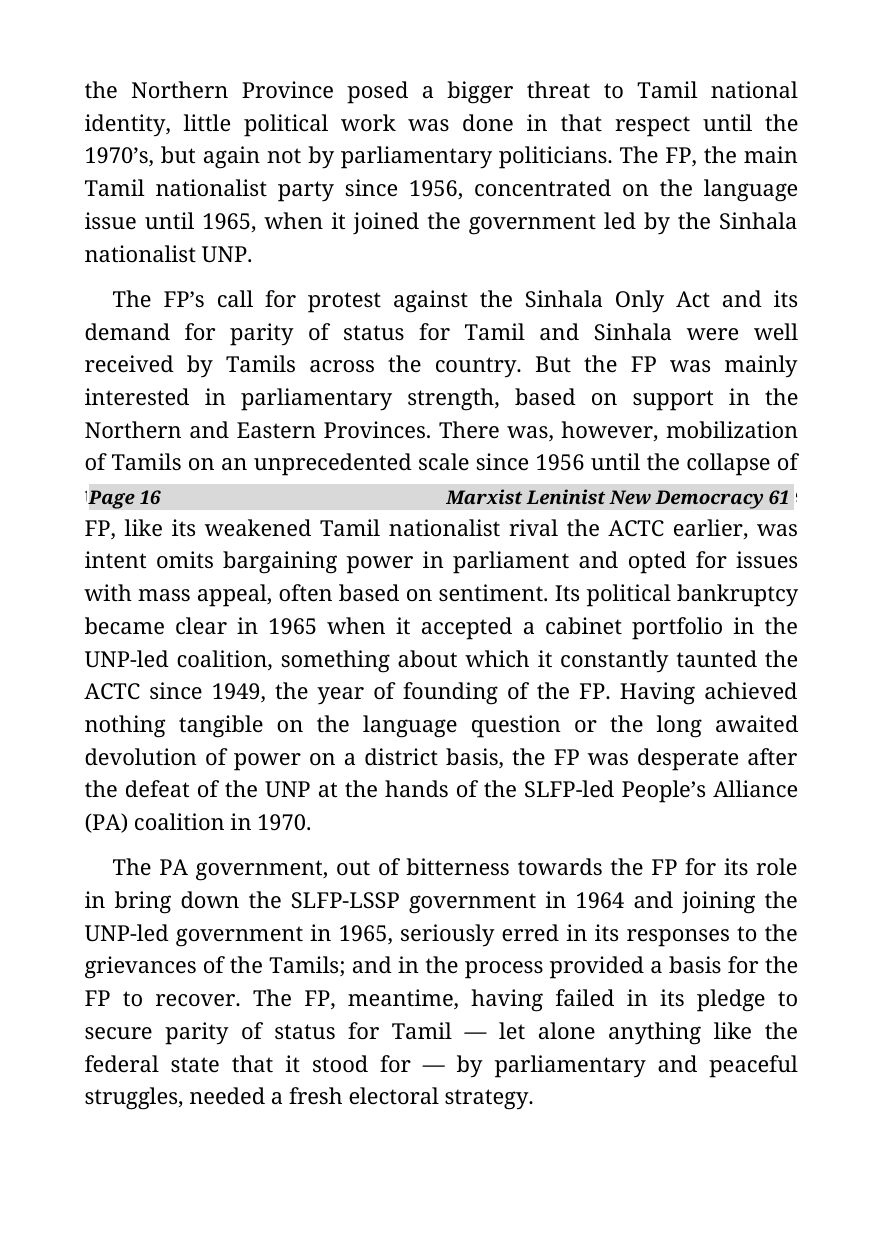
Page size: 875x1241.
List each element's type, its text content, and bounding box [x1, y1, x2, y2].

text The FP’s call for protest against the Sinhala Only Act and its demand for parity of status for Tamil and Sinhala were well received by Tamils across the country. But the FP was mainly interested in parliamentary strength, based on support in the Northern and Eastern Provinces. There was, however, mobilization of Tamils on an unprecedented scale since 1956 until the collapse of the Satyagraha campaign of 1961, based on the language issue. The FP, like its weakened Tamil nationalist rival the ACTC earlier, was intent omits bargaining power in parliament and opted for issues with mass appeal, often based on sentiment. Its political bankruptcy became clear in 1965 when it accepted a cabinet portfolio in the UNP-led coalition, something about which it constantly taunted the ACTC since 1949, the year of founding of the FP. Having achieved nothing tangible on the language question or the long awaited devolution of power on a district basis, the FP was desperate after the defeat of the UNP at the hands of the SLFP-led People’s Alliance (PA) coalition in 1970. [84, 284, 799, 837]
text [84, 75, 799, 268]
text The PA government, out of bitterness towards the FP for its role in bring down the SLFP-LSSP government in 1964 and joining the UNP-led government in 1965, seriously erred in its responses to the grievances of the Tamils; and in the process provided a basis for the FP to recover. The FP, meantime, having failed in its pledge to secure parity of status for Tamil ― let alone anything like the federal state that it stood for ― by parliamentary and peaceful struggles, needed a fresh electoral strategy. [84, 852, 799, 1111]
